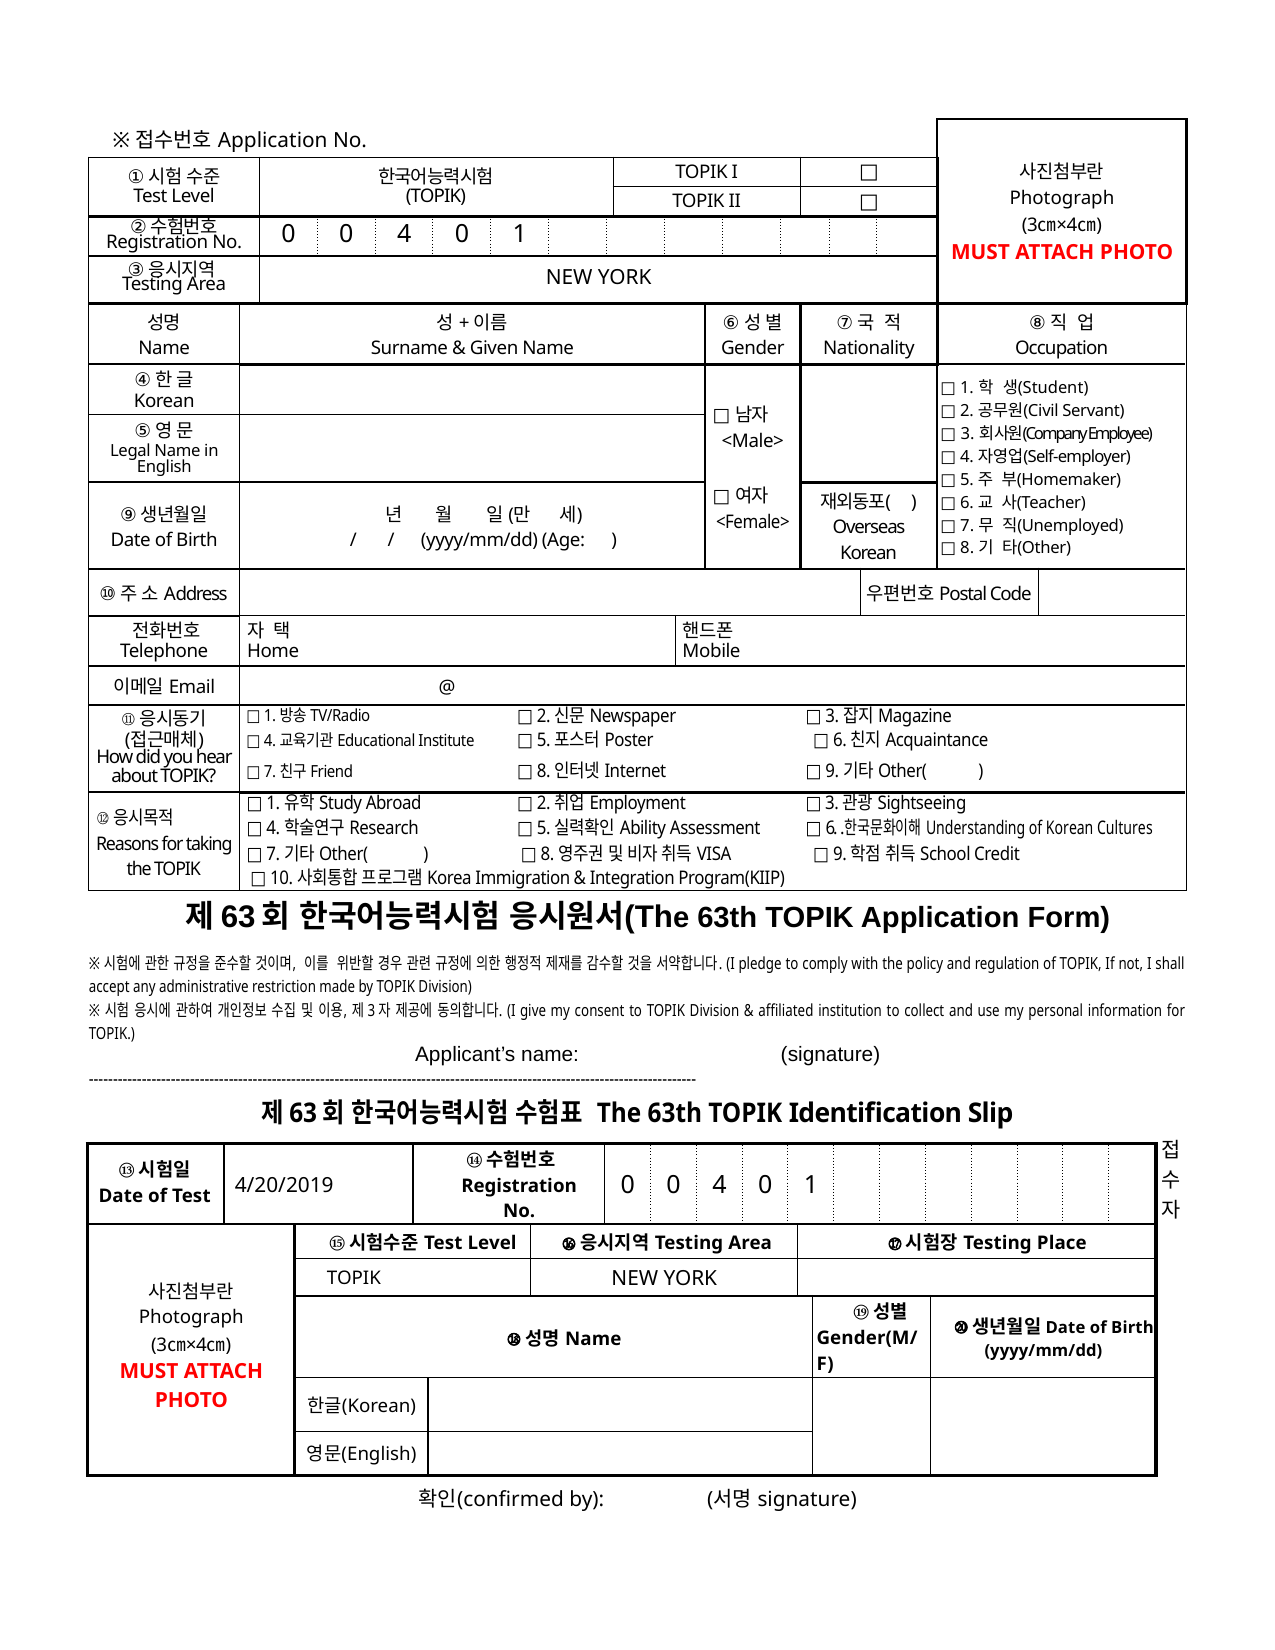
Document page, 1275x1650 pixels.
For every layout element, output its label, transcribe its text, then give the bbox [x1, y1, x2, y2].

table_cell [1039, 568, 1186, 615]
table_cell [606, 218, 664, 255]
table_cell 0 [260, 218, 317, 255]
table_cell [240, 366, 704, 414]
table_cell 이메일 Email [89, 667, 239, 704]
table_cell 핸드폰 Mobile [676, 615, 1186, 665]
table_cell @ [240, 665, 1186, 704]
table_cell ②수험번호 Registration No. [89, 218, 259, 255]
list ※ 시험에 관한 규정을 준수할 것이며, 이를 위반할 경우 관련 규정에 의한 행정적 제재를 감수할 것을 서약합니다. (I pledge to comply with the policy and regulation of TOPIK, If not, I shall accept any administrative restriction made by TOPIK Division) [82, 950, 1186, 997]
table_cell [802, 366, 936, 481]
table_cell □ [801, 158, 936, 186]
table_cell □ 10. 사회통합 프로그램 Korea Immigration & Integration Program(KIIP) [240, 866, 1186, 890]
table_cell □ 3. 관광 Sightseeing [795, 791, 1186, 816]
table_cell □ 8. 영주권 및 비자 취득 VISA [510, 842, 794, 866]
table_cell 한글(Korean) [296, 1378, 427, 1431]
table_header [879, 1145, 925, 1223]
table_cell □ 남자 <Male> □ 여자 <Female> [706, 366, 799, 568]
table_cell ⑨생년월일 Date of Birth [89, 483, 239, 568]
table_cell ⑦ 국 적 Nationality [802, 305, 936, 363]
table_header 0 [742, 1145, 788, 1223]
table_header 0 [650, 1145, 696, 1223]
table_cell ⑩주 소 Address [89, 570, 239, 615]
table_cell 성 + 이름 Surname & Given Name [240, 305, 704, 363]
table_cell [722, 218, 780, 255]
table_cell ④한 글 Korean [89, 365, 239, 414]
table_cell ⑪응시동기 (접근매체) How did you hear about TOPIK? [89, 706, 239, 791]
list 제63회 한국어능력시험 응시원서(The 63th TOPIK Application Form) [103, 891, 1186, 937]
table_cell □ 5. 실력확인 Ability Assessment [510, 816, 794, 842]
table_cell 전화번호 Telephone [89, 617, 239, 665]
table_cell □ 6. 친지 Acquaintance [795, 729, 1186, 753]
table_cell [429, 1378, 812, 1431]
table_cell ⑱성명 Name [296, 1297, 812, 1377]
table_cell [780, 218, 829, 255]
table_cell □ 7. 기타 Other( ) [240, 842, 510, 866]
table_cell [829, 218, 876, 255]
text 제63회 한국어능력시험 수험표 The 63th TOPIK Identification Slip [89, 1091, 1186, 1131]
list ※ 시험 응시에 관하여 개인정보 수집 및 이용, 제3자 제공에 동의합니다. (I give my consent to TOPIK Division & affiliated institution to collect and use my personal information for TOPIK.) [89, 997, 1186, 1044]
table_cell 재외동포( ) Overseas Korean [802, 484, 936, 568]
text 접수자 확인(confirmed by): (서명 signature) [89, 1133, 1186, 1513]
table_cell TOPIK [296, 1259, 530, 1295]
table_cell ⑰시험장 Testing Place [798, 1225, 1154, 1258]
table_cell □ [801, 187, 936, 215]
list ------------------------------------------------------------------------------------------------------------------------------ [89, 1066, 1186, 1091]
table_cell ⑤영 문 Legal Name in English [89, 415, 239, 481]
table_header [971, 1145, 1017, 1223]
table_header 1 [788, 1145, 833, 1223]
table_header ⑬시험일 Date of Test [89, 1145, 223, 1223]
table_cell 1 [491, 218, 548, 255]
table_cell 성명 Name [89, 305, 239, 363]
table_cell □ 1. 학 생(Student) □ 2. 공무원(Civil Servant) □ 3. 회사원(Company Employee) □ 4. 자영업(Self-employer) □ 5. 주 부(Homemaker) □ 6. 교 사(Teacher) □ 7. 무 직(Unemployed) □ 8. 기 타(Other) [938, 363, 1186, 568]
table_cell ⑳생년월일Date of Birth (yyyy/mm/dd) [931, 1297, 1154, 1377]
table_cell □ 1. 유학 Study Abroad [240, 794, 510, 816]
table_cell [931, 1378, 1154, 1474]
table_cell 0 [317, 218, 375, 255]
table_cell ⑥ 성 별 Gender [706, 305, 799, 363]
table_cell NEW YORK [260, 257, 936, 302]
table_cell 한국어능력시험 (TOPIK) [260, 158, 613, 215]
table_cell □ 1. 방송 TV/Radio [240, 706, 510, 728]
table_header 사진첨부란 Photograph (3㎝×4㎝) MUST ATTACH PHOTO [938, 120, 1185, 302]
table_cell ⑯응시지역 Testing Area [531, 1225, 797, 1258]
table_header [1063, 1145, 1108, 1223]
table_cell ⑫응시목적 Reasons for taking the TOPIK [89, 793, 239, 890]
table_cell 영문(English) [296, 1432, 427, 1474]
table_cell [429, 1432, 812, 1474]
table_cell 사진첨부란 Photograph (3㎝×4㎝) MUST ATTACH PHOTO [89, 1225, 293, 1474]
table_cell [240, 415, 704, 481]
table_header [925, 1145, 971, 1223]
table_cell 년 월 일 (만 세) / / (yyyy/mm/dd) (Age: ) [240, 483, 704, 568]
table_header 0 [605, 1145, 650, 1223]
table_cell □ 3. 잡지 Magazine [795, 704, 1186, 728]
table_cell TOPIK II [614, 187, 800, 215]
table_header [1109, 1145, 1154, 1223]
list Applicant’s name: (signature) [103, 1044, 1186, 1066]
table_cell [813, 1378, 930, 1474]
table_cell ⑮시험수준 Test Level [296, 1225, 530, 1258]
table_cell [664, 218, 722, 255]
table_cell 자 택 Home [240, 616, 675, 665]
table_cell 4 [375, 218, 433, 255]
table_cell □ 9. 기타 Other( ) [795, 753, 1186, 791]
table_header 4/20/2019 [225, 1145, 412, 1223]
table_cell [240, 570, 860, 615]
table_header ⑭수험번호 Registration No. [414, 1145, 604, 1223]
table_header [834, 1145, 879, 1223]
table_header ※ 접수번호 Application No. [89, 118, 936, 157]
table_cell ①시험 수준 Test Level [89, 158, 259, 215]
table_header 4 [696, 1145, 742, 1223]
table_cell □ 4. 학술연구 Research [240, 816, 510, 842]
table_cell TOPIK I [614, 158, 800, 186]
table_cell ⑧ 직 업 Occupation [939, 305, 1186, 363]
table_cell □ 5. 포스터 Poster [510, 729, 794, 753]
table_cell □ 9. 학점 취득 School Credit [795, 842, 1186, 866]
table_cell ⑲성별 Gender(M/F) [813, 1297, 930, 1377]
table_cell [548, 218, 606, 255]
table_header [1017, 1145, 1063, 1223]
table_cell [876, 218, 936, 255]
table_cell □ 6. .한국문화이해 Understanding of Korean Cultures [795, 816, 1186, 842]
table_cell □ 7. 친구 Friend [240, 753, 510, 791]
table_cell 0 [433, 218, 491, 255]
table_cell NEW YORK [531, 1259, 797, 1295]
table_cell □ 2. 취업 Employment [510, 794, 794, 816]
table_cell [798, 1259, 1154, 1295]
table_cell □ 2. 신문 Newspaper [510, 706, 794, 728]
table_cell ③응시지역 Testing Area [89, 257, 259, 302]
table_cell 우편번호 Postal Code [861, 570, 1038, 615]
table_cell □ 8. 인터넷 Internet [510, 753, 794, 791]
table_cell □ 4. 교육기관 Educational Institute [240, 729, 510, 753]
